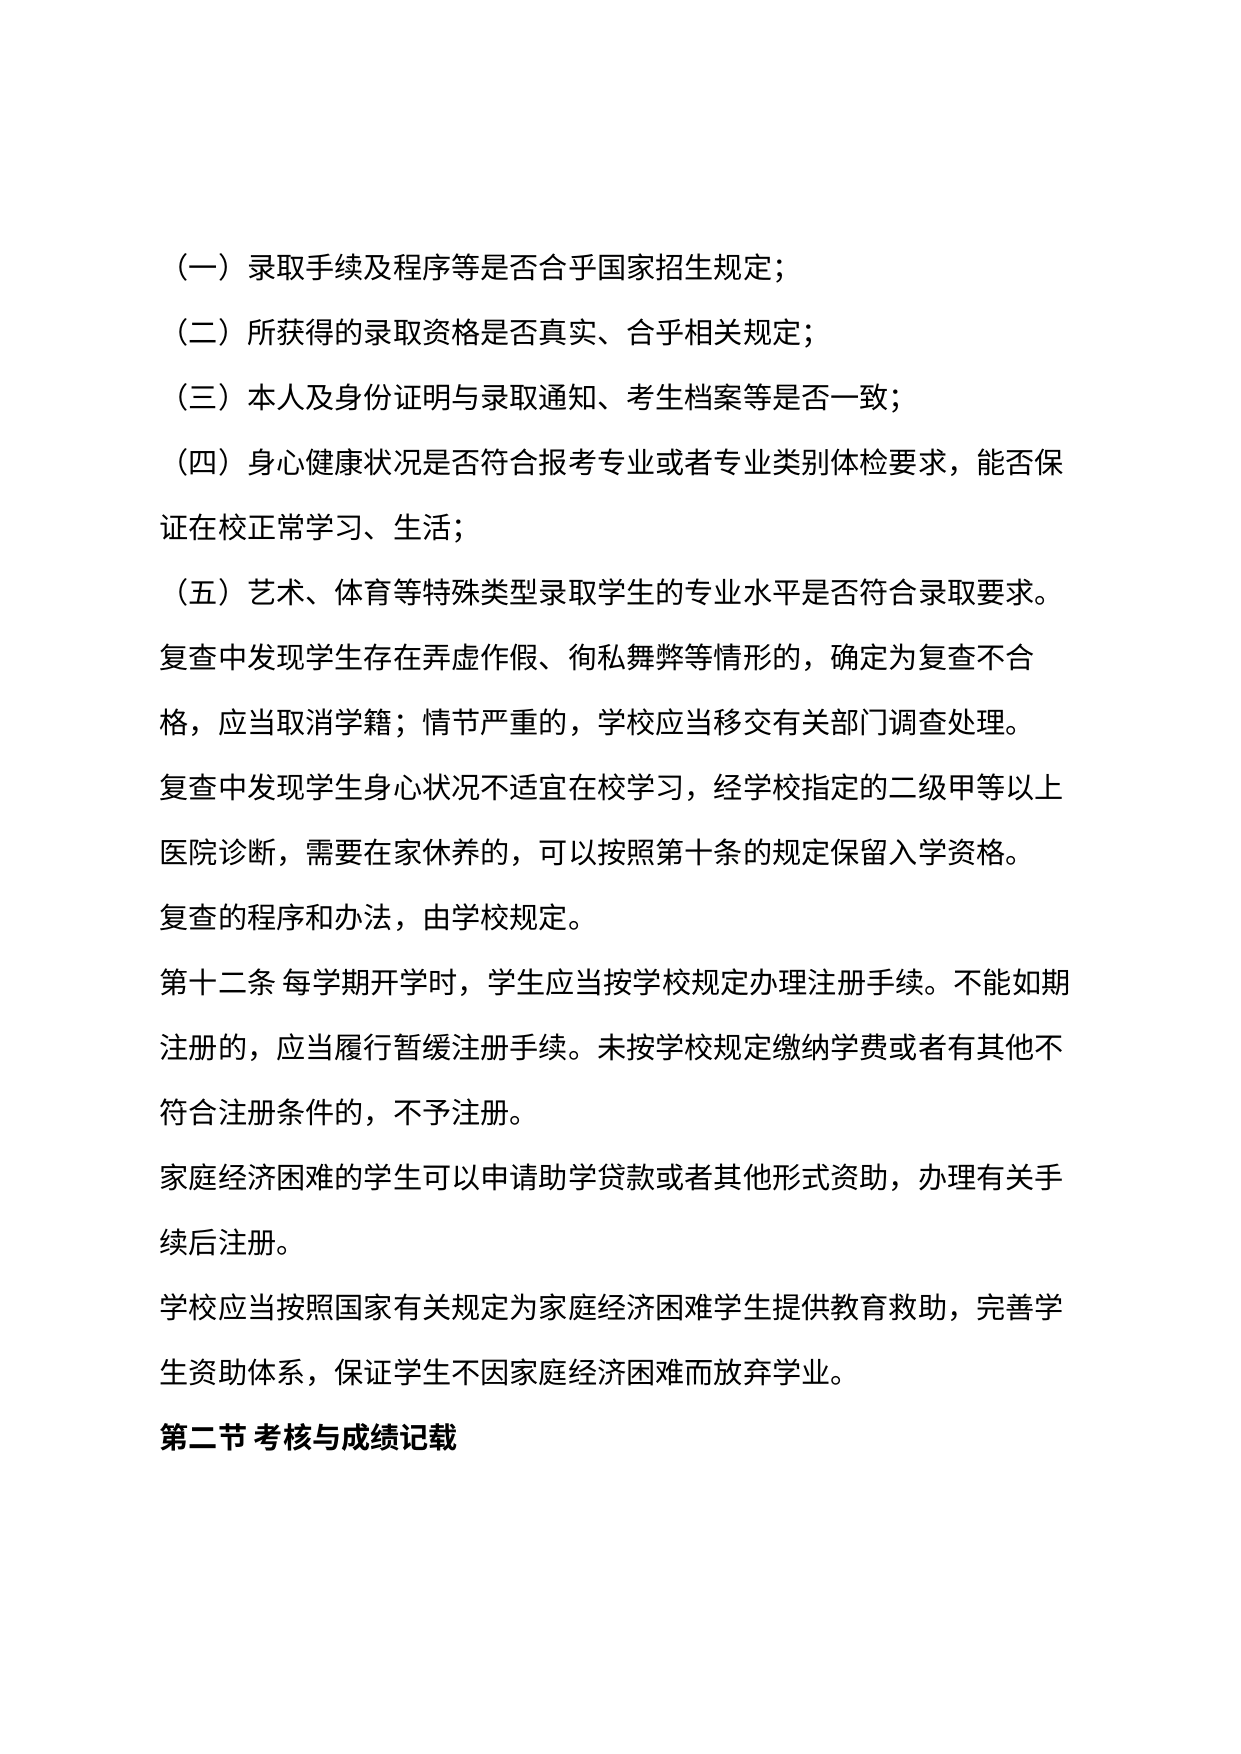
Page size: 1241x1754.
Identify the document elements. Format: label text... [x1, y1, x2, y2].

text （一）录取手续及程序等是否合乎国家招生规定； [159, 233, 1081, 298]
text 复查的程序和办法，由学校规定。 [159, 883, 1081, 948]
text 复查中发现学生存在弄虚作假、徇私舞弊等情形的，确定为复查不合格，应当取消学籍；情节严重的，学校应当移交有关部门调查处理。 [159, 623, 1081, 753]
text （四）身心健康状况是否符合报考专业或者专业类别体检要求，能否保证在校正常学习、生活； [159, 428, 1081, 558]
text （五）艺术、体育等特殊类型录取学生的专业水平是否符合录取要求。 [159, 558, 1081, 623]
text 家庭经济困难的学生可以申请助学贷款或者其他形式资助，办理有关手续后注册。 [159, 1143, 1081, 1273]
text 第十二条 每学期开学时，学生应当按学校规定办理注册手续。不能如期注册的，应当履行暂缓注册手续。未按学校规定缴纳学费或者有其他不符合注册条件的，不予注册。 [159, 948, 1081, 1143]
text （二）所获得的录取资格是否真实、合乎相关规定； [159, 298, 1081, 363]
text （三）本人及身份证明与录取通知、考生档案等是否一致； [159, 363, 1081, 428]
text 复查中发现学生身心状况不适宜在校学习，经学校指定的二级甲等以上医院诊断，需要在家休养的，可以按照第十条的规定保留入学资格。 [159, 753, 1081, 883]
text 第二节 考核与成绩记载 [159, 1403, 1081, 1468]
text 学校应当按照国家有关规定为家庭经济困难学生提供教育救助，完善学生资助体系，保证学生不因家庭经济困难而放弃学业。 [159, 1273, 1081, 1403]
